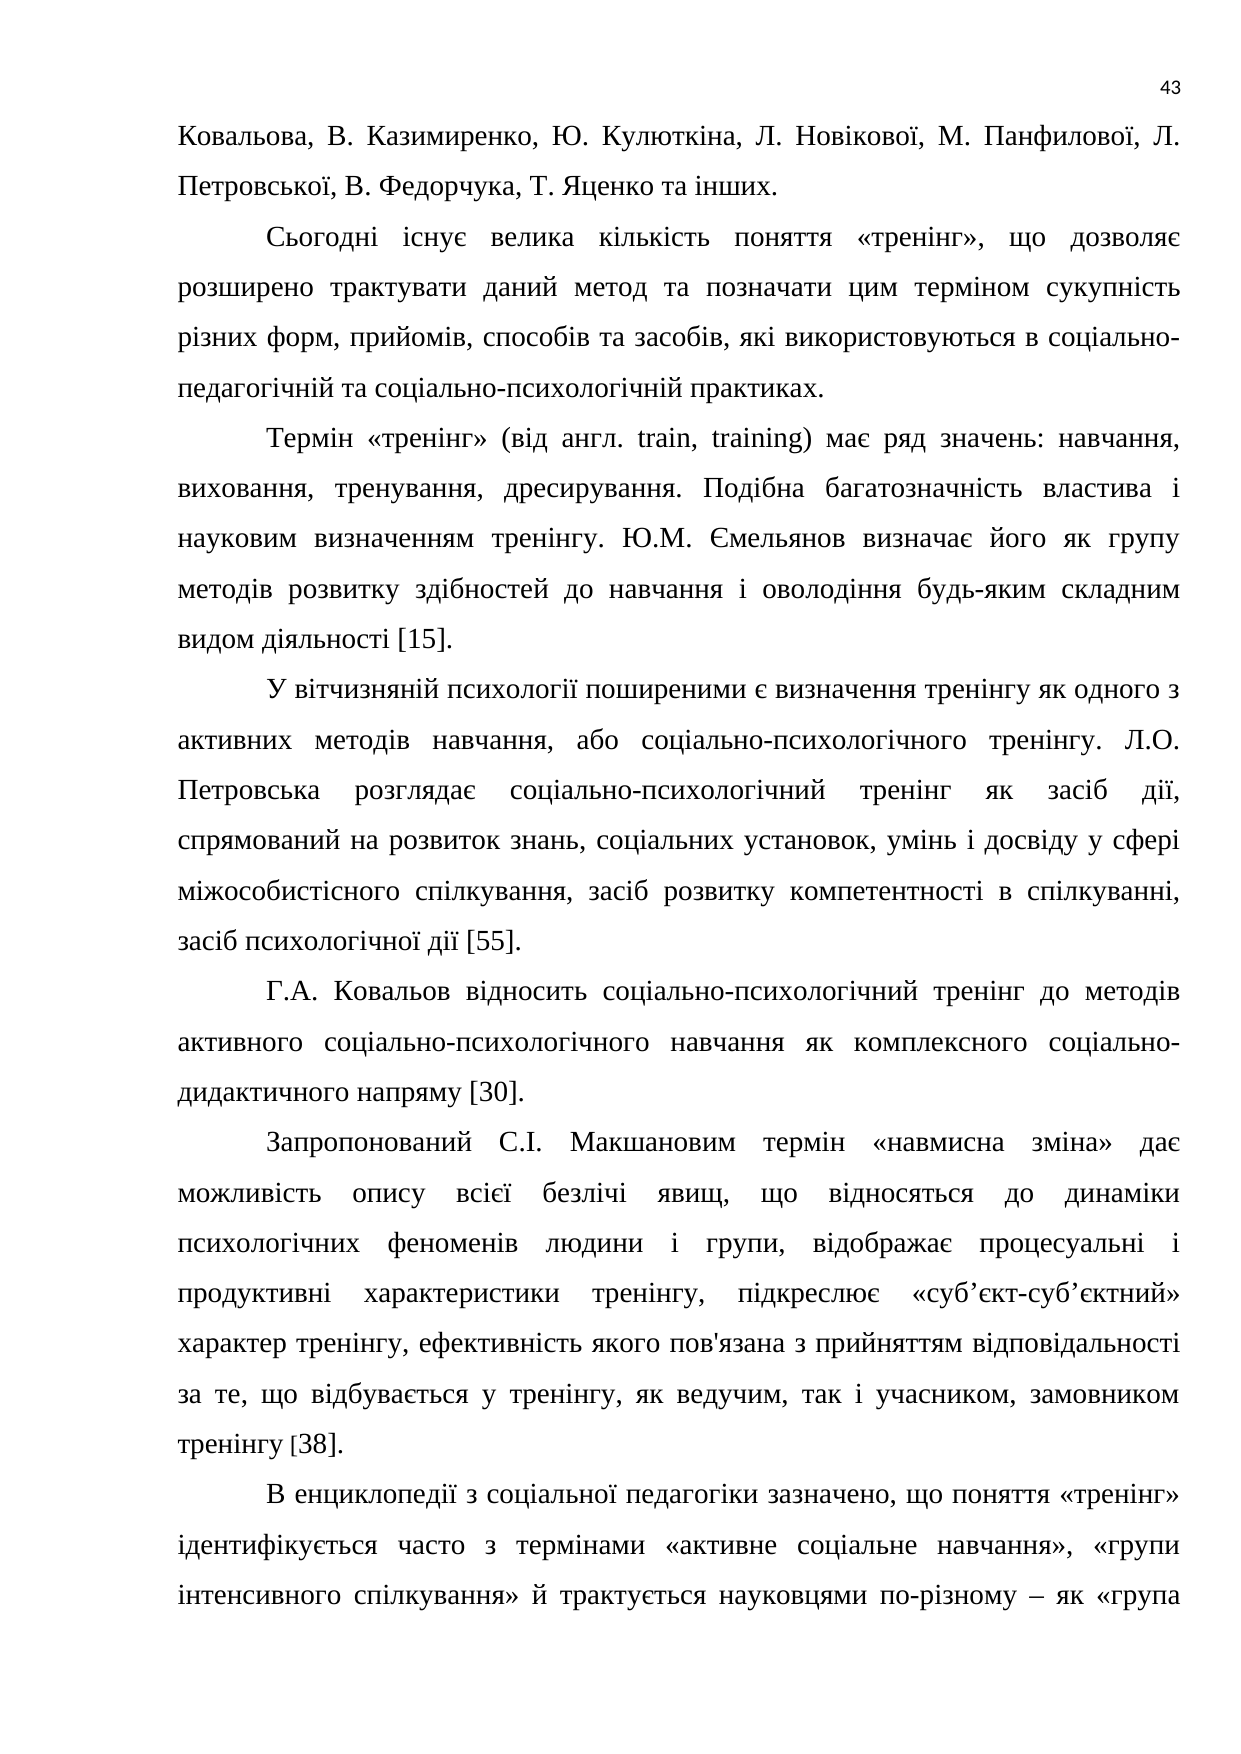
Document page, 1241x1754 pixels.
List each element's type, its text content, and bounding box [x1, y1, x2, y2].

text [177, 118, 1181, 202]
text Термін «тренінг» (від англ. train, training) має ряд значень: навчання, виховання, тренування, дресирування. Подібна багатозначність властива і науковим визначенням тренінгу. Ю.М. Ємельянов визначає його як групу методів розвитку здібностей до навчання і оволодіння будь-яким складним видом діяльності [15]. [177, 420, 1181, 655]
text Сьогодні існує велика кількість поняття «тренінг», що дозволяє розширено трактувати даний метод та позначати цим терміном сукупність різних форм, прийомів, способів та засобів, які використовуються в соціально-педагогічній та соціально-психологічній практиках. [177, 219, 1181, 403]
text Запропонований С.І. Макшановим термін «навмисна зміна» дає можливість опису всієї безлічі явищ, що відносяться до динаміки психологічних феноменів людини і групи, відображає процесуальні і продуктивні характеристики тренінгу, підкреслює «суб’єкт-суб’єктний» характер тренінгу, ефективність якого пов'язана з прийняттям відповідальності за те, що відбувається у тренінгу, як ведучим, так і учасником, замовником тренінгу [38]. [177, 1124, 1181, 1460]
text У вітчизняній психології поширеними є визначення тренінгу як одного з активних методів навчання, або соціально-психологічного тренінгу. Л.О. Петровська розглядає соціально-психологічний тренінг як засіб дії, спрямований на розвиток знань, соціальних установок, умінь і досвіду у сфері міжособистісного спілкування, засіб розвитку компетентності в спілкуванні, засіб психологічної дії [55]. [177, 672, 1181, 957]
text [177, 1477, 1181, 1611]
text Г.А. Ковальов відносить соціально-психологічний тренінг до методів активного соціально-психологічного навчання як комплексного соціально-дидактичного напряму [30]. [177, 973, 1181, 1108]
